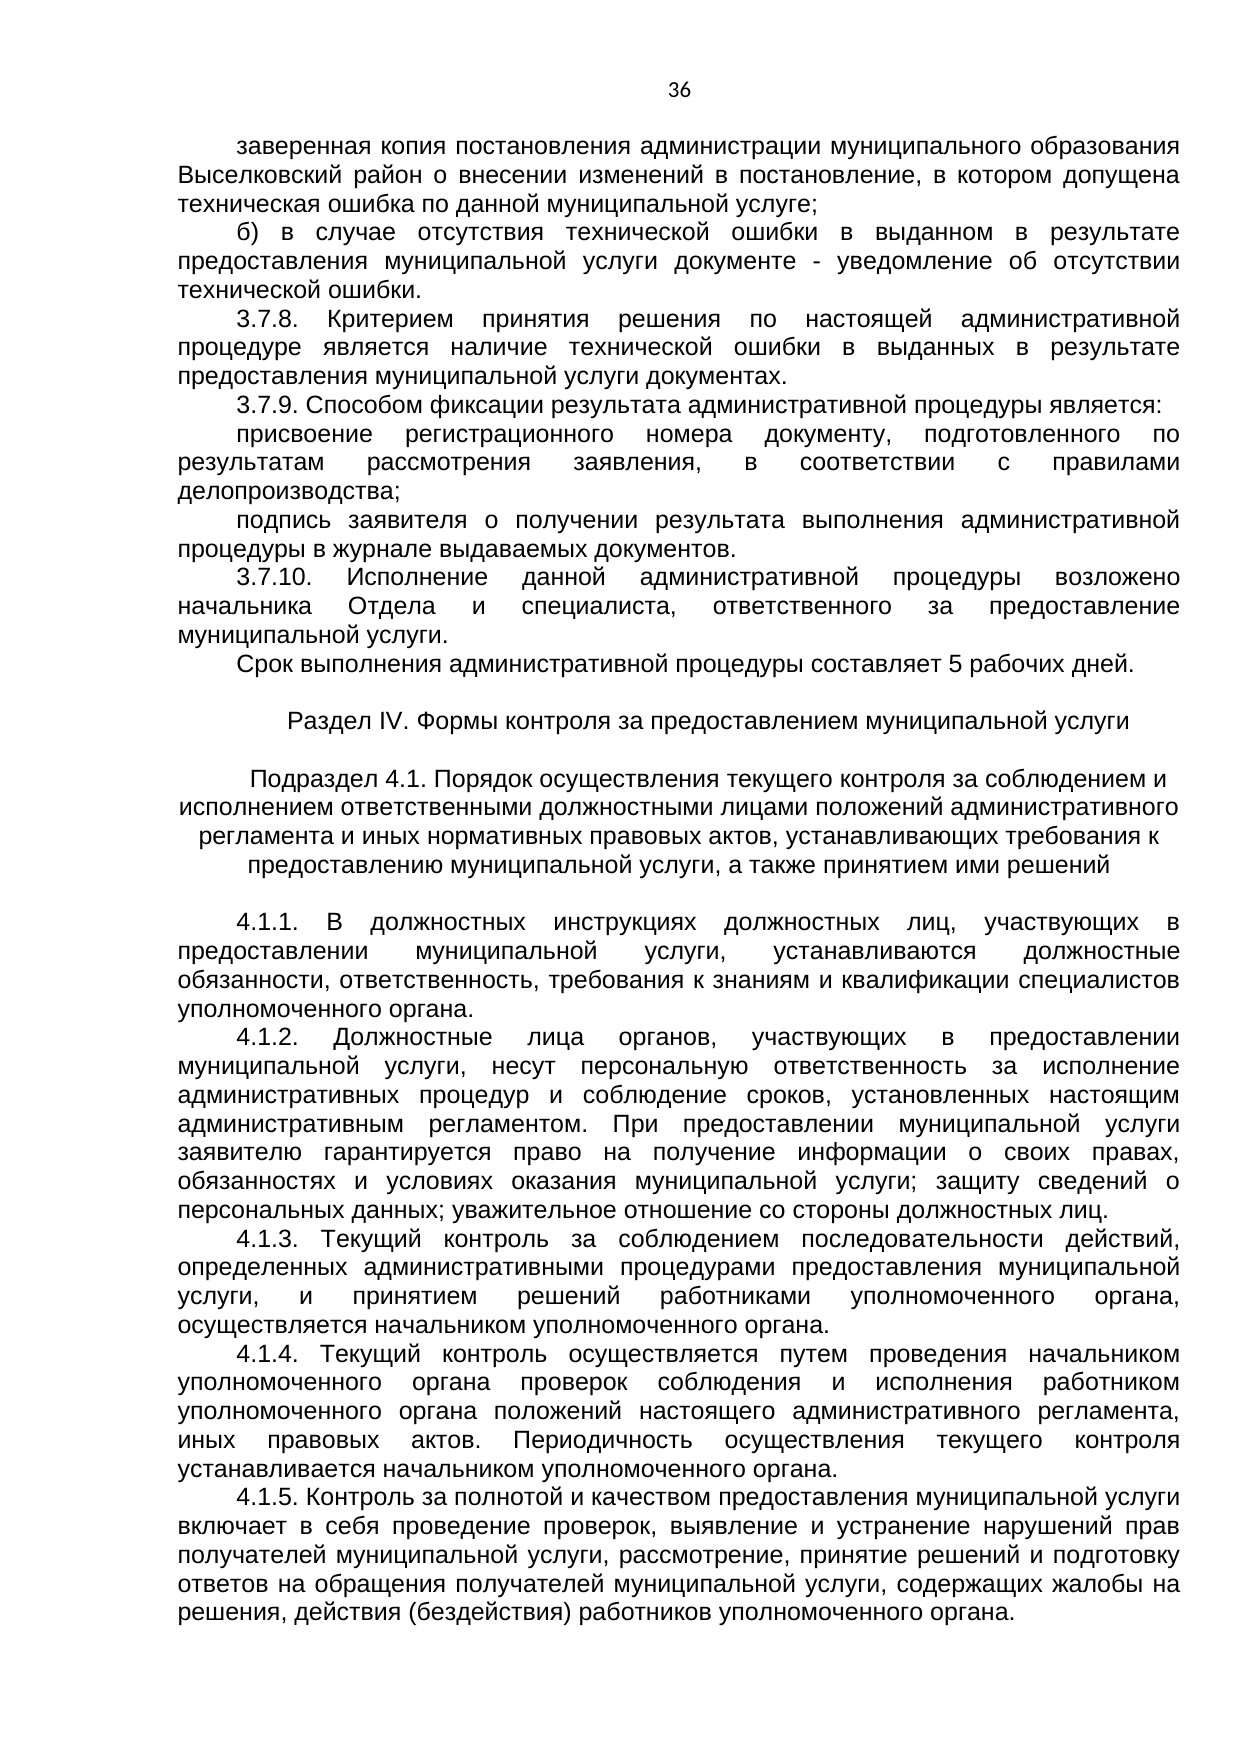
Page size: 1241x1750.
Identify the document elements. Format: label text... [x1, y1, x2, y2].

text Срок выполнения административной процедуры составляет 5 рабочих дней. [177, 648, 1181, 677]
text Подраздел 4.1. Порядок осуществления текущего контроля за соблюдением и исполнением ответственными должностными лицами положений административного регламента и иных нормативных правовых актов, устанавливающих требования к предоставлению муниципальной услуги, а также принятием ими решений [177, 763, 1181, 878]
text 4.1.2. Должностные лица органов, участвующих в предоставлении муниципальной услуги, несут персональную ответственность за исполнение административных процедур и соблюдение сроков, установленных настоящим административным регламентом. При предоставлении муниципальной услуги заявителю гарантируется право на получение информации о своих правах, обязанностях и условиях оказания муниципальной услуги; защиту сведений о персональных данных; уважительное отношение со стороны должностных лиц. [177, 1022, 1181, 1223]
text подпись заявителя о получении результата выполнения административной процедуры в журнале выдаваемых документов. [177, 505, 1181, 562]
text 4.1.1. В должностных инструкциях должностных лиц, участвующих в предоставлении муниципальной услуги, устанавливаются должностные обязанности, ответственность, требования к знаниям и квалификации специалистов уполномоченного органа. [177, 907, 1181, 1022]
text 4.1.5. Контроль за полнотой и качеством предоставления муниципальной услуги включает в себя проведение проверок, выявление и устранение нарушений прав получателей муниципальной услуги, рассмотрение, принятие решений и подготовку ответов на обращения получателей муниципальной услуги, содержащих жалобы на решения, действия (бездействия) работников уполномоченного органа. [177, 1482, 1181, 1626]
text б) в случае отсутствия технической ошибки в выданном в результате предоставления муниципальной услуги документе - уведомление об отсутствии технической ошибки. [177, 217, 1181, 303]
text Раздел IV. Формы контроля за предоставлением муниципальной услуги [177, 706, 1181, 735]
text 3.7.9. Способом фиксации результата административной процедуры является: [177, 390, 1181, 418]
text 4.1.4. Текущий контроль осуществляется путем проведения начальником уполномоченного органа проверок соблюдения и исполнения работником уполномоченного органа положений настоящего административного регламента, иных правовых актов. Периодичность осуществления текущего контроля устанавливается начальником уполномоченного органа. [177, 1338, 1181, 1482]
text присвоение регистрационного номера документу, подготовленного по результатам рассмотрения заявления, в соответствии с правилами делопроизводства; [177, 418, 1181, 505]
text 3.7.8. Критерием принятия решения по настоящей административной процедуре является наличие технической ошибки в выданных в результате предоставления муниципальной услуги документах. [177, 303, 1181, 390]
text 4.1.3. Текущий контроль за соблюдением последовательности действий, определенных административными процедурами предоставления муниципальной услуги, и принятием решений работниками уполномоченного органа, осуществляется начальником уполномоченного органа. [177, 1223, 1181, 1338]
text заверенная копия постановления администрации муниципального образования Выселковский район о внесении изменений в постановление, в котором допущена техническая ошибка по данной муниципальной услуге; [177, 131, 1181, 217]
text 3.7.10. Исполнение данной административной процедуры возложено начальника Отдела и специалиста, ответственного за предоставление муниципальной услуги. [177, 562, 1181, 648]
